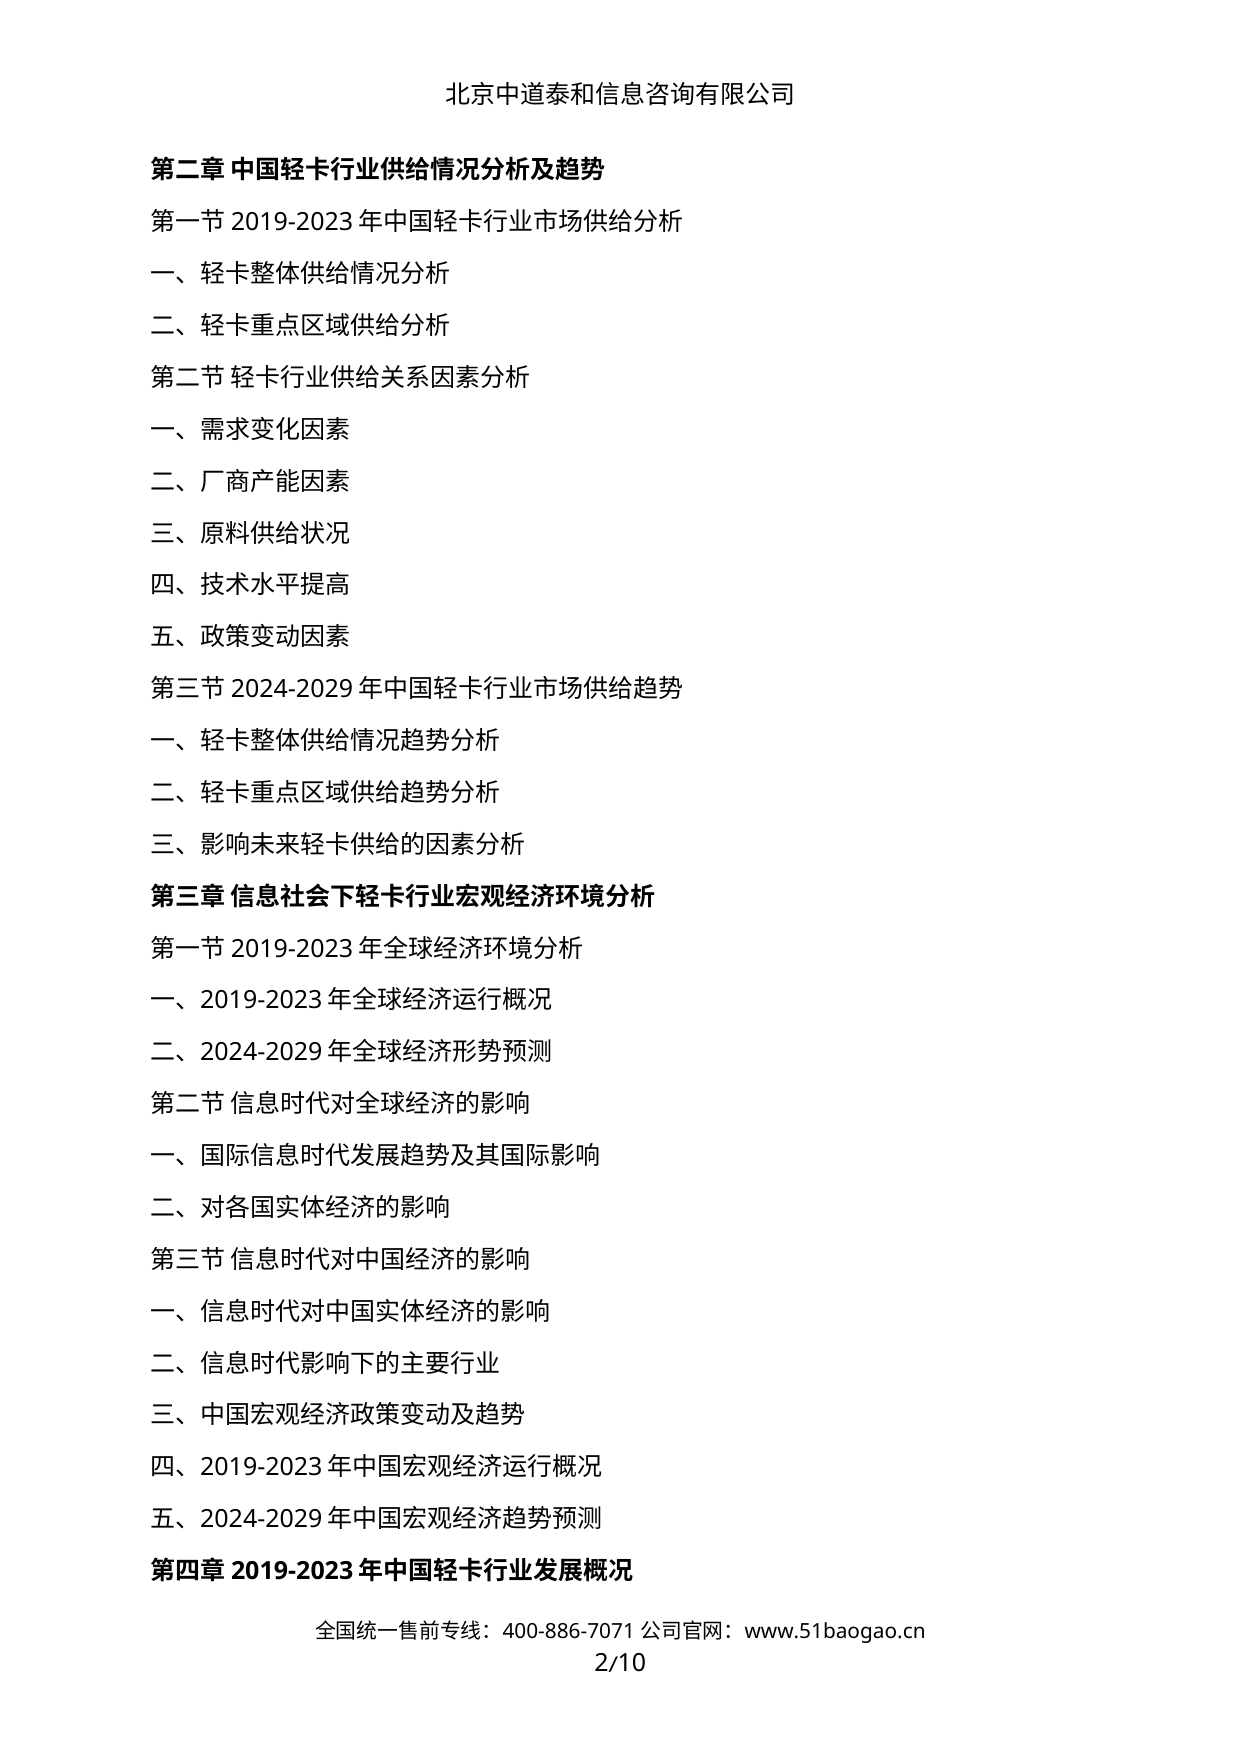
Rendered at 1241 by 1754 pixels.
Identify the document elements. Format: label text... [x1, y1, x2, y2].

text 一、国际信息时代发展趋势及其国际影响 [150, 1136, 1090, 1172]
text 一、需求变化因素 [150, 409, 1090, 446]
text 第三节 2024-2029年中国轻卡行业市场供给趋势 [150, 669, 1090, 705]
text 第一节 2019-2023年全球经济环境分析 [150, 928, 1090, 964]
text 第二节 信息时代对全球经济的影响 [150, 1084, 1090, 1120]
text 二、厂商产能因素 [150, 461, 1090, 497]
text 第四章 2019-2023年中国轻卡行业发展概况 [150, 1551, 1090, 1587]
text 四、2019-2023年中国宏观经济运行概况 [150, 1447, 1090, 1483]
text 一、轻卡整体供给情况分析 [150, 254, 1090, 290]
text 二、信息时代影响下的主要行业 [150, 1343, 1090, 1379]
text 二、2024-2029年全球经济形势预测 [150, 1032, 1090, 1068]
text 三、影响未来轻卡供给的因素分析 [150, 824, 1090, 861]
text 第三章 信息社会下轻卡行业宏观经济环境分析 [150, 876, 1090, 912]
text 第一节 2019-2023年中国轻卡行业市场供给分析 [150, 202, 1090, 238]
text 第二章 中国轻卡行业供给情况分析及趋势 [150, 150, 1090, 186]
text 一、2019-2023年全球经济运行概况 [150, 980, 1090, 1016]
text 二、轻卡重点区域供给趋势分析 [150, 772, 1090, 809]
text 第二节 轻卡行业供给关系因素分析 [150, 357, 1090, 394]
text 第三节 信息时代对中国经济的影响 [150, 1239, 1090, 1276]
text 三、中国宏观经济政策变动及趋势 [150, 1395, 1090, 1431]
text 四、技术水平提高 [150, 565, 1090, 601]
text 五、2024-2029年中国宏观经济趋势预测 [150, 1499, 1090, 1535]
text 五、政策变动因素 [150, 617, 1090, 653]
text 二、轻卡重点区域供给分析 [150, 306, 1090, 342]
text 二、对各国实体经济的影响 [150, 1187, 1090, 1224]
text 一、轻卡整体供给情况趋势分析 [150, 721, 1090, 757]
text 一、信息时代对中国实体经济的影响 [150, 1291, 1090, 1327]
text 三、原料供给状况 [150, 513, 1090, 549]
